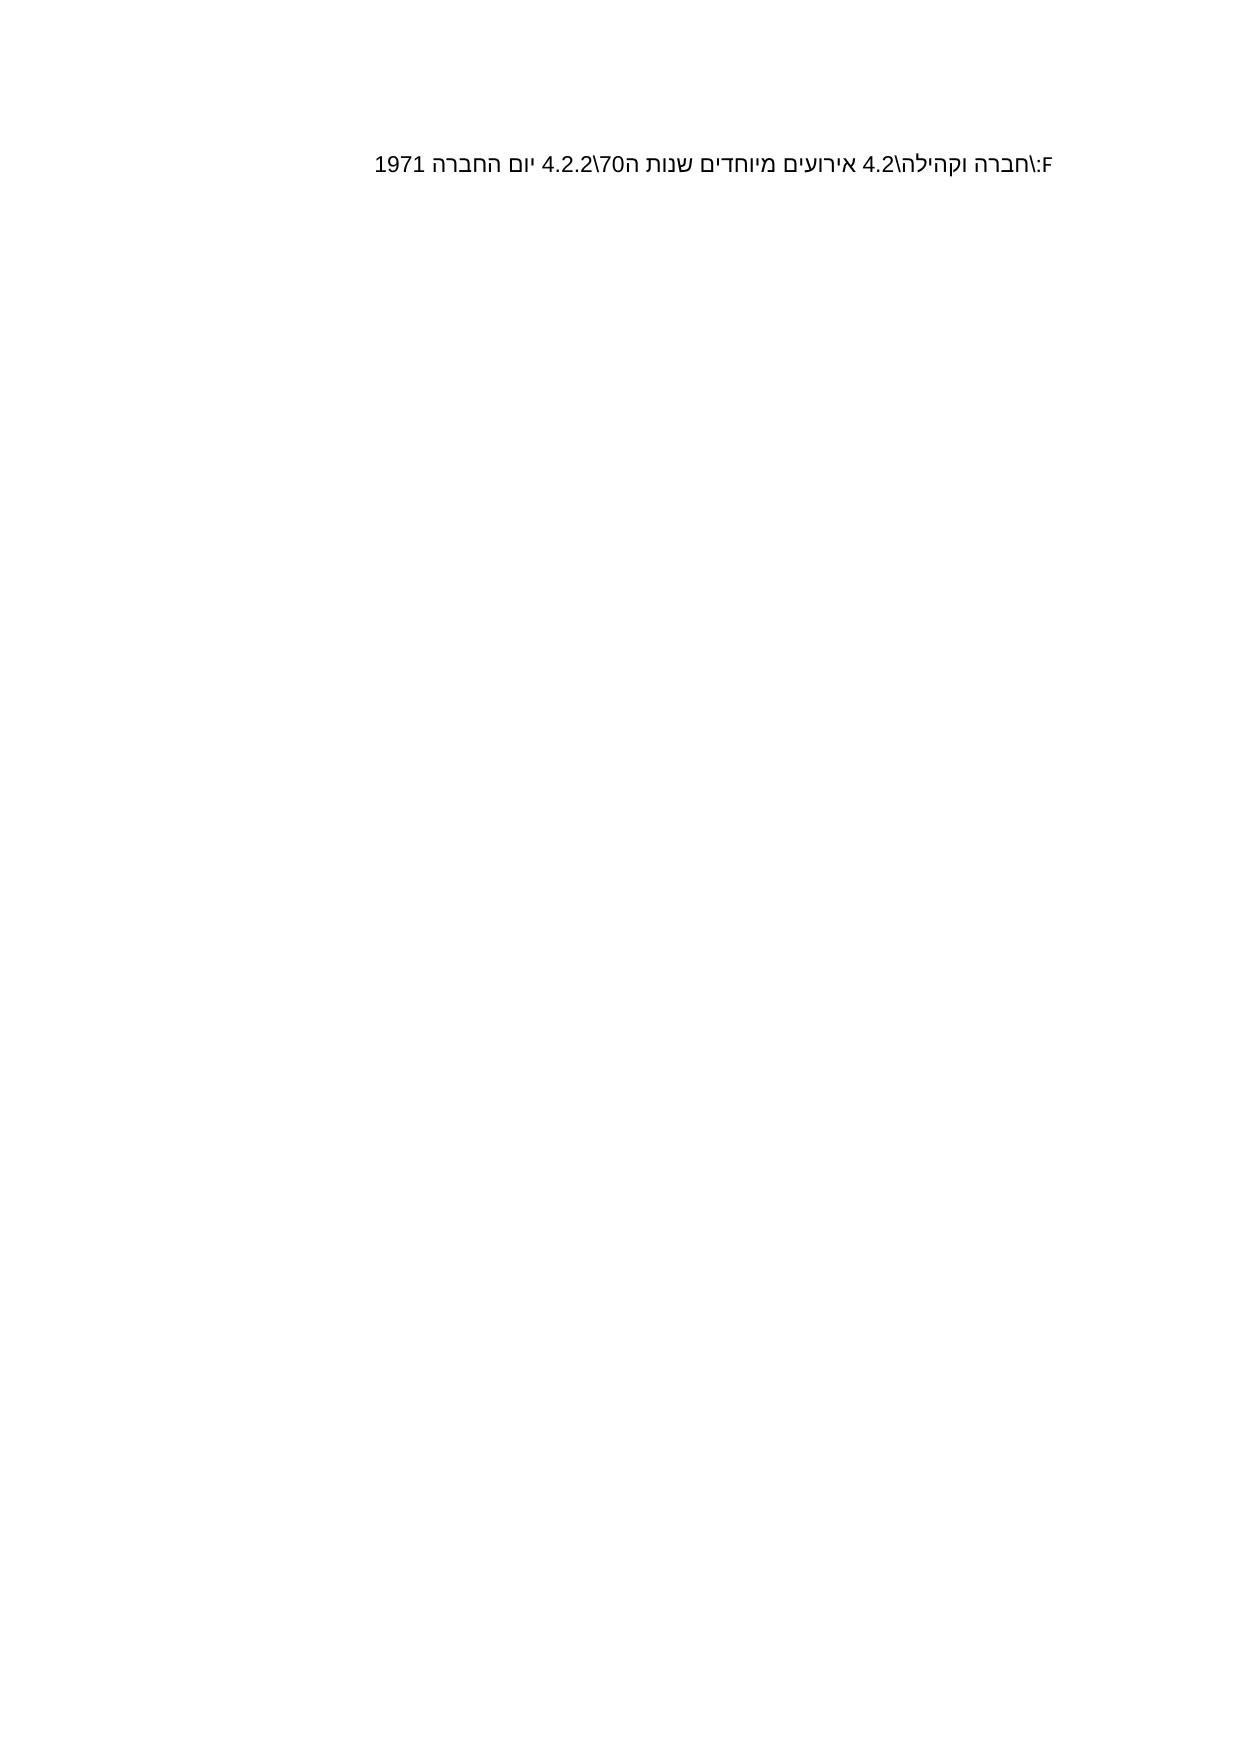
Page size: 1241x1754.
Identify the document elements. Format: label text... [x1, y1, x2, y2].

text F:\חברה וקהילה\4.2 אירועים מיוחדים שנות ה70\4.2.2 יום החברה 1971 [187, 150, 1053, 178]
